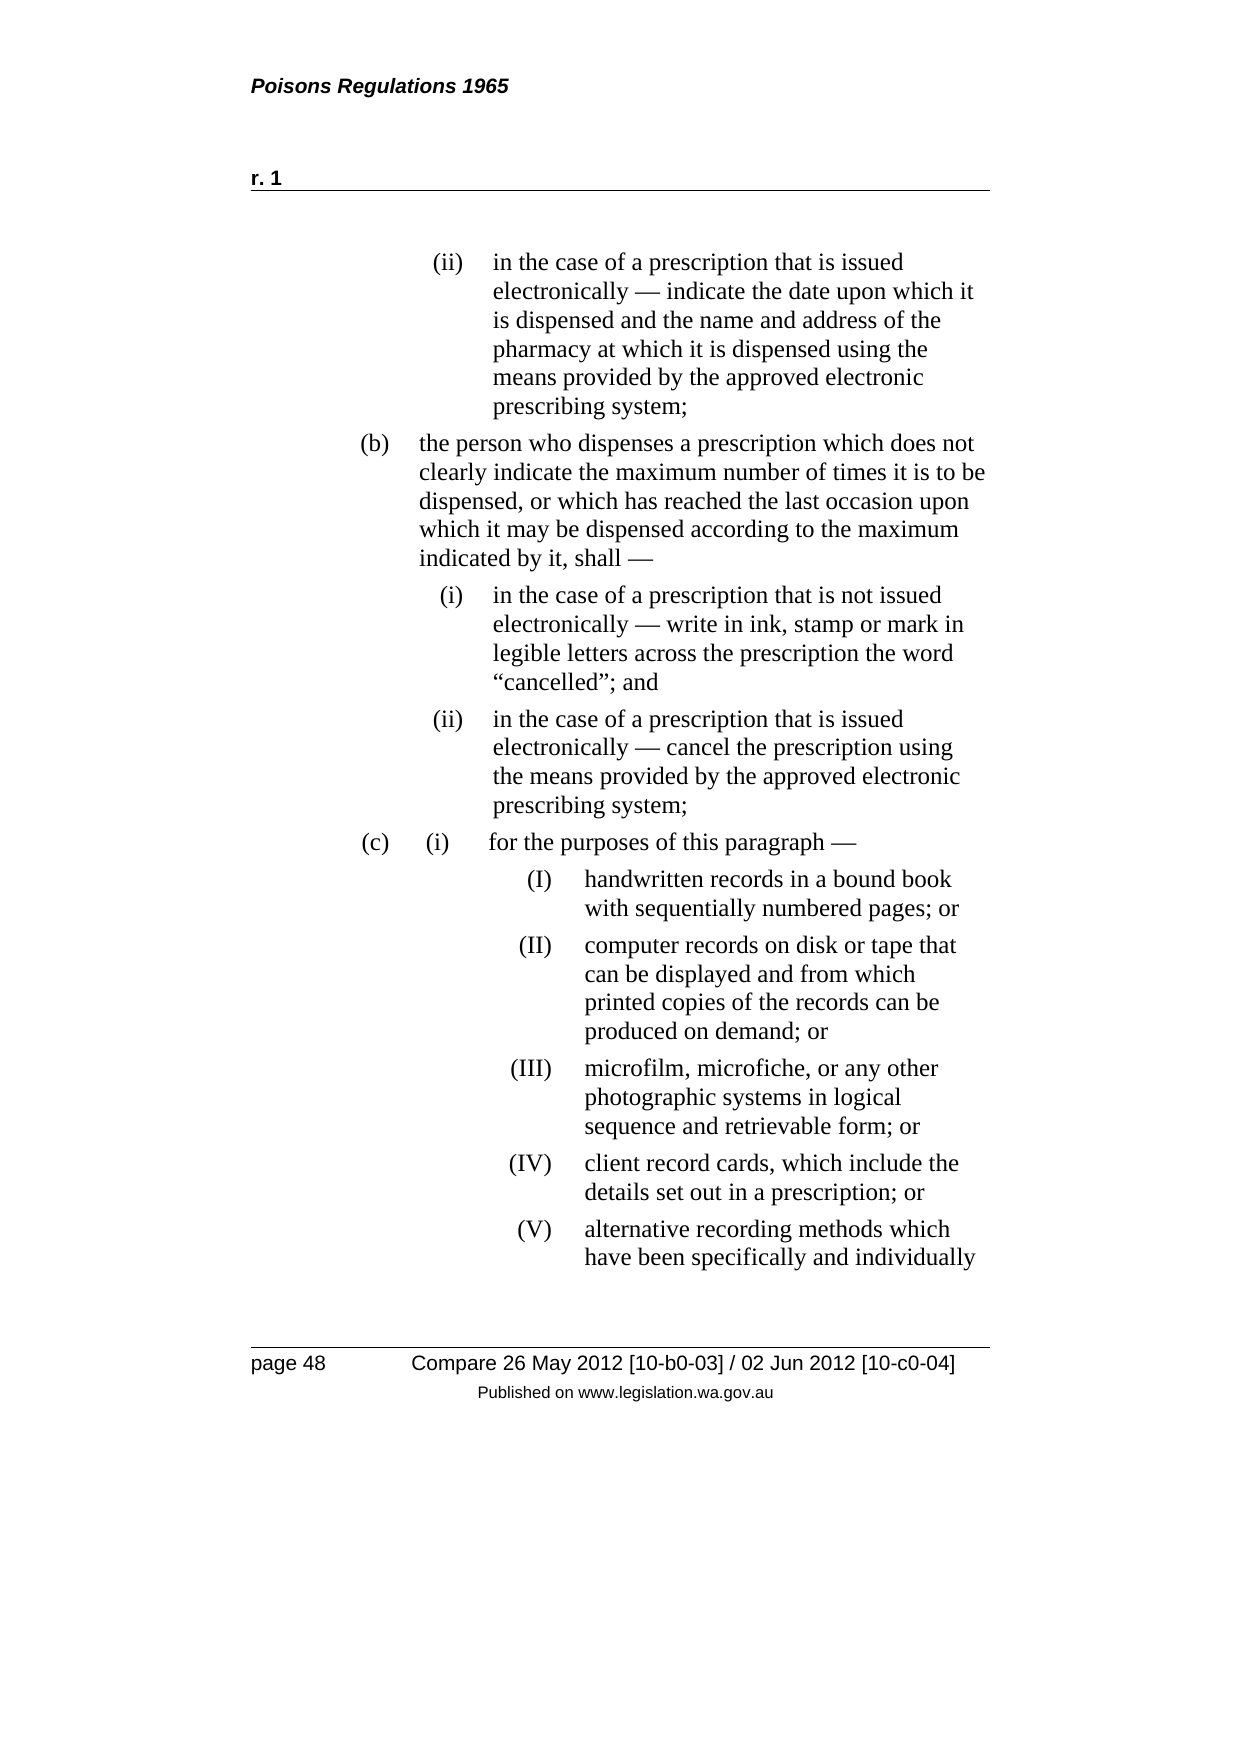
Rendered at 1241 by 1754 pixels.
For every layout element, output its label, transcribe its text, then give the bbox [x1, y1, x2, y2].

text (ii) in the case of a prescription that is issued electronically — indicate the date upon which it is dispensed and the name and address of the pharmacy at which it is dispensed using the means provided by the approved electronic prescribing system; [251, 247, 990, 420]
text (II) computer records on disk or tape that can be displayed and from which printed copies of the records can be produced on demand; or [251, 930, 990, 1045]
text (c) (i) for the purposes of this paragraph — [320, 827, 990, 856]
text (ii) in the case of a prescription that is issued electronically — cancel the prescription using the means provided by the approved electronic prescribing system; [251, 704, 990, 819]
text (I) handwritten records in a bound book with sequentially numbered pages; or [251, 864, 990, 922]
text (III) microfilm, microfiche, or any other photographic systems in logical sequence and retrievable form; or [251, 1053, 990, 1139]
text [251, 1214, 990, 1271]
text (i) in the case of a prescription that is not issued electronically — write in ink, stamp or mark in legible letters across the prescription the word “cancelled”; and [251, 580, 990, 695]
text (b) the person who dispenses a prescription which does not clearly indicate the maximum number of times it is to be dispensed, or which has reached the last occasion upon which it may be dispensed according to the maximum indicated by it, shall — [251, 428, 990, 572]
text (IV) client record cards, which include the details set out in a prescription; or [251, 1148, 990, 1205]
